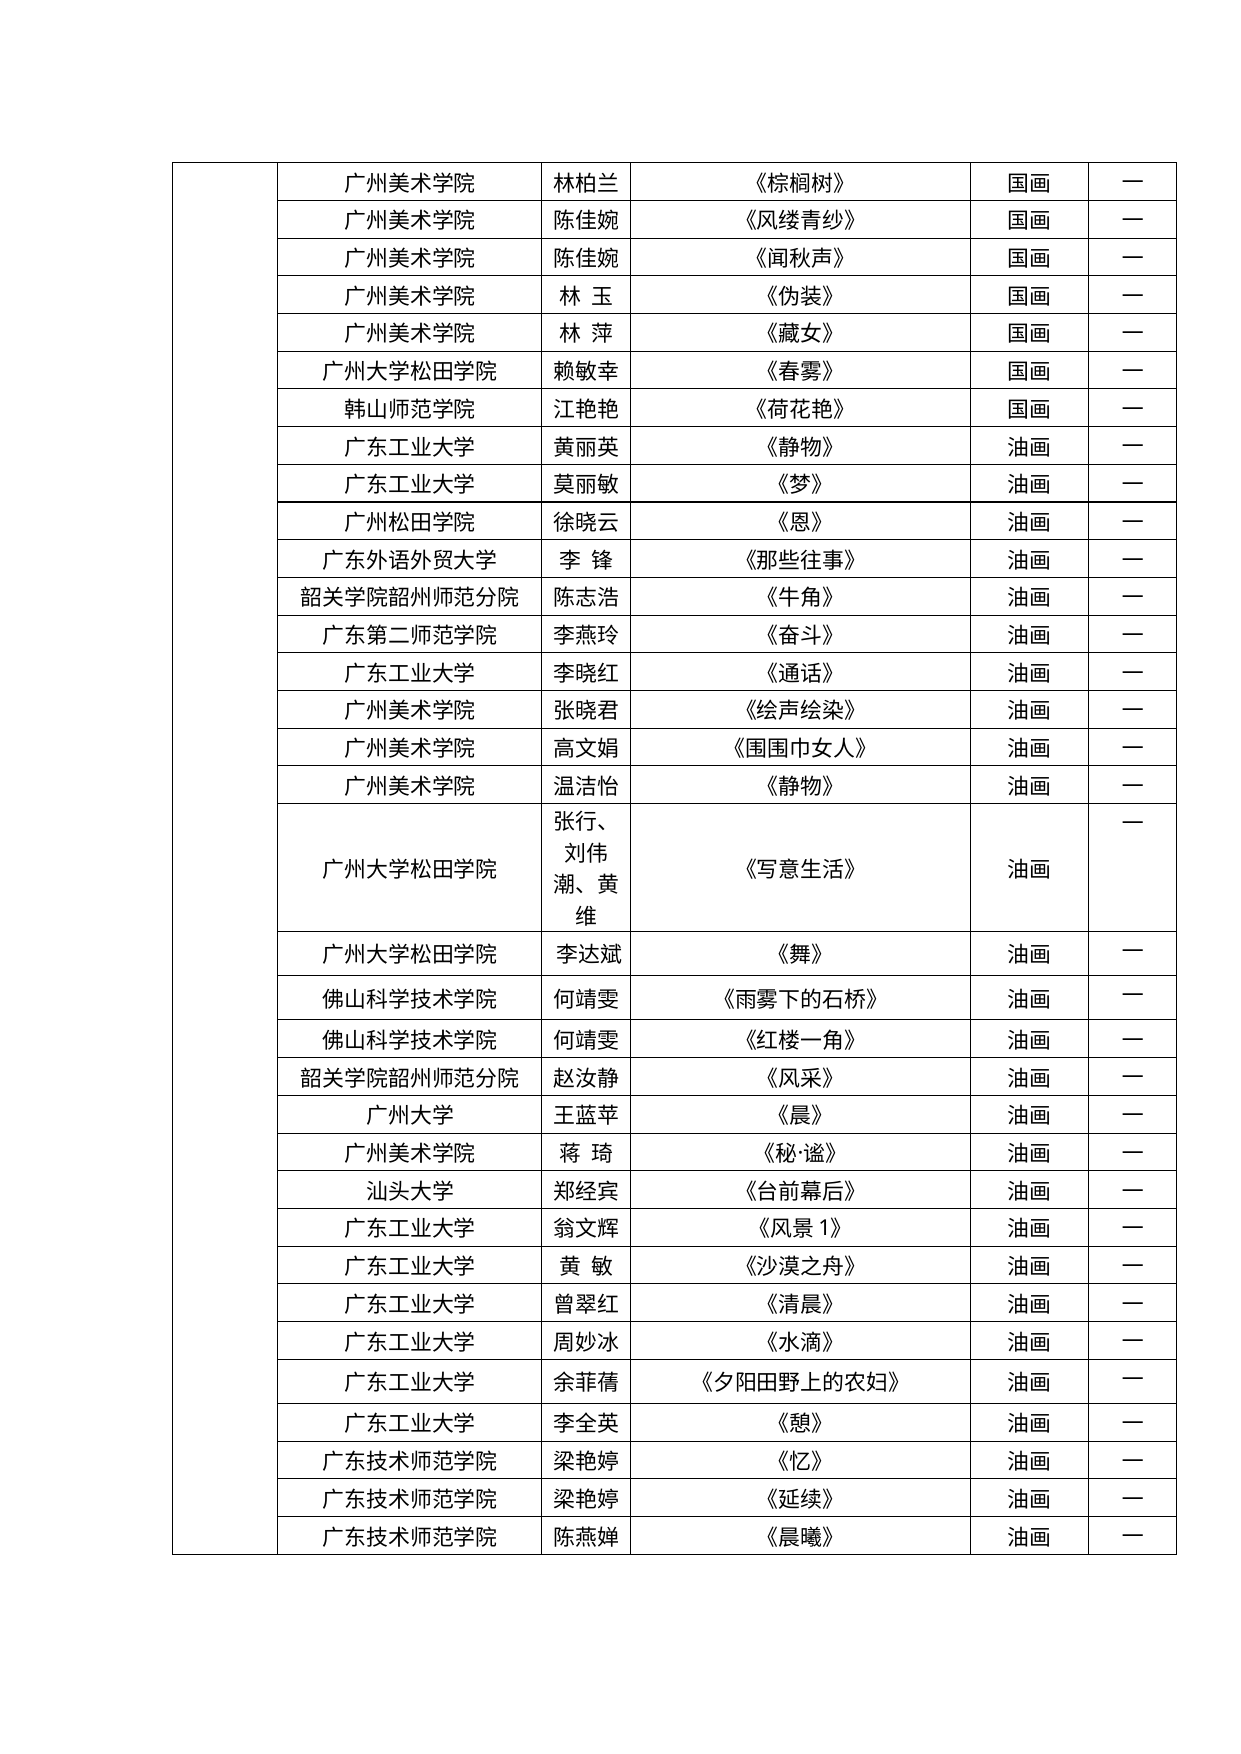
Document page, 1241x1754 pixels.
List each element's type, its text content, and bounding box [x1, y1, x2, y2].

table_cell 《秘·谧》 [631, 1134, 970, 1170]
table_cell 周妙冰 [542, 1322, 630, 1359]
table_cell 油画 [971, 766, 1088, 803]
table_cell 《奋斗》 [631, 616, 970, 652]
table_cell 《水滴》 [631, 1322, 970, 1359]
table_cell 《舞》 [631, 932, 970, 975]
table_cell 国画 [971, 352, 1088, 388]
table_cell 广东工业大学 [278, 465, 541, 501]
table_cell 广州美术学院 [278, 691, 541, 728]
table_cell 广东技术师范学院 [278, 1479, 541, 1516]
table_cell 油画 [971, 578, 1088, 614]
table_cell 油画 [971, 1517, 1088, 1554]
table_cell 广州大学松田学院 [278, 804, 541, 931]
table_cell 李全英 [542, 1404, 630, 1441]
table_cell — [1089, 503, 1176, 539]
table_cell — [1089, 616, 1176, 652]
table_cell 《恩》 [631, 503, 970, 539]
table_cell 广州美术学院 [278, 163, 541, 200]
table_cell 油画 [971, 932, 1088, 975]
table_cell 广州美术学院 [278, 276, 541, 313]
table_cell 油画 [971, 976, 1088, 1019]
table_cell 王蓝苹 [542, 1096, 630, 1132]
table_cell — [1089, 201, 1176, 237]
table_cell 广州美术学院 [278, 314, 541, 351]
table_cell 莫丽敏 [542, 465, 630, 501]
table_cell 油画 [971, 1096, 1088, 1132]
table_cell 何靖雯 [542, 976, 630, 1019]
table_cell — [1089, 1360, 1176, 1403]
table_cell 油画 [971, 1020, 1088, 1057]
table_cell 林柏兰 [542, 163, 630, 200]
table_cell 《通话》 [631, 653, 970, 690]
table_cell 油画 [971, 503, 1088, 539]
table_cell 广州美术学院 [278, 729, 541, 765]
table_cell 广州美术学院 [278, 1134, 541, 1170]
table_cell 油画 [971, 616, 1088, 652]
table_cell 《清晨》 [631, 1284, 970, 1321]
table_cell 《风采》 [631, 1058, 970, 1095]
table_cell 广州美术学院 [278, 201, 541, 237]
table_cell — [1089, 729, 1176, 765]
table_cell 油画 [971, 1322, 1088, 1359]
table_cell 江艳艳 [542, 389, 630, 426]
table_cell 《绘声绘染》 [631, 691, 970, 728]
table_cell 油画 [971, 1442, 1088, 1478]
table_cell 油画 [971, 1209, 1088, 1246]
table_cell — [1089, 578, 1176, 614]
table_cell — [1089, 389, 1176, 426]
table_cell 《那些往事》 [631, 540, 970, 577]
table_cell — [1089, 691, 1176, 728]
table_cell — [1089, 766, 1176, 803]
table_cell 油画 [971, 1360, 1088, 1403]
table_cell 李达斌 [542, 932, 630, 975]
table_cell 《梦》 [631, 465, 970, 501]
table_cell 油画 [971, 427, 1088, 464]
table_cell — [1089, 276, 1176, 313]
table_cell 油画 [971, 1171, 1088, 1208]
table_cell — [1089, 1171, 1176, 1208]
table_cell 《牛角》 [631, 578, 970, 614]
table_cell 《静物》 [631, 427, 970, 464]
table_cell 曾翠红 [542, 1284, 630, 1321]
table_cell 《憩》 [631, 1404, 970, 1441]
table_cell 何靖雯 [542, 1020, 630, 1057]
table_cell — [1089, 1096, 1176, 1132]
table_cell 韩山师范学院 [278, 389, 541, 426]
table_cell — [1089, 1284, 1176, 1321]
table_cell 广州大学 [278, 1096, 541, 1132]
table_cell 国画 [971, 389, 1088, 426]
table_cell 油画 [971, 1284, 1088, 1321]
table_cell — [1089, 465, 1176, 501]
table_cell 佛山科学技术学院 [278, 976, 541, 1019]
table_cell 《台前幕后》 [631, 1171, 970, 1208]
table_cell 林 玉 [542, 276, 630, 313]
table_cell 林 萍 [542, 314, 630, 351]
table_cell 广东工业大学 [278, 1284, 541, 1321]
table_cell — [1089, 1404, 1176, 1441]
table_cell 高文娟 [542, 729, 630, 765]
table_cell 《红楼一角》 [631, 1020, 970, 1057]
table_cell 油画 [971, 540, 1088, 577]
table_cell 广东外语外贸大学 [278, 540, 541, 577]
table_cell 《晨》 [631, 1096, 970, 1132]
table_cell 《静物》 [631, 766, 970, 803]
table_cell 余菲蒨 [542, 1360, 630, 1403]
table_cell 广州美术学院 [278, 766, 541, 803]
table_cell 《沙漠之舟》 [631, 1247, 970, 1283]
table_cell 广东工业大学 [278, 1322, 541, 1359]
table_cell — [1089, 1517, 1176, 1554]
table_cell 张晓君 [542, 691, 630, 728]
table_cell 国画 [971, 201, 1088, 237]
table_cell 广东第二师范学院 [278, 616, 541, 652]
table_cell 广东工业大学 [278, 1404, 541, 1441]
table_cell 佛山科学技术学院 [278, 1020, 541, 1057]
table_cell 陈佳婉 [542, 201, 630, 237]
table_cell 《风缕青纱》 [631, 201, 970, 237]
table_cell 《雨雾下的石桥》 [631, 976, 970, 1019]
table_cell 油画 [971, 653, 1088, 690]
table_cell 《藏女》 [631, 314, 970, 351]
table_cell 国画 [971, 314, 1088, 351]
table_cell 李 锋 [542, 540, 630, 577]
table_cell 国画 [971, 239, 1088, 275]
table_cell 陈燕婵 [542, 1517, 630, 1554]
table_cell 《闻秋声》 [631, 239, 970, 275]
table_cell 《写意生活》 [631, 804, 970, 931]
table_cell — [1089, 653, 1176, 690]
table_cell 《忆》 [631, 1442, 970, 1478]
table_cell — [1089, 314, 1176, 351]
table_cell 《荷花艳》 [631, 389, 970, 426]
table_cell 李晓红 [542, 653, 630, 690]
table_cell 黄丽英 [542, 427, 630, 464]
table_cell 黄 敏 [542, 1247, 630, 1283]
table_cell — [1089, 1209, 1176, 1246]
table_cell 国画 [971, 163, 1088, 200]
table_cell 油画 [971, 1404, 1088, 1441]
table_cell 广州松田学院 [278, 503, 541, 539]
table_cell — [1089, 427, 1176, 464]
table_cell 《晨曦》 [631, 1517, 970, 1554]
table_cell — [1089, 1479, 1176, 1516]
table_cell 《伪装》 [631, 276, 970, 313]
table_cell 温洁怡 [542, 766, 630, 803]
table_cell 广东工业大学 [278, 653, 541, 690]
table_cell 油画 [971, 1134, 1088, 1170]
table_cell 油画 [971, 1479, 1088, 1516]
table_cell 翁文辉 [542, 1209, 630, 1246]
table_cell 广州美术学院 [278, 239, 541, 275]
table_cell 《延续》 [631, 1479, 970, 1516]
table_cell — [1089, 1442, 1176, 1478]
table_cell 广州大学松田学院 [278, 352, 541, 388]
table_cell 徐晓云 [542, 503, 630, 539]
table_cell 《围围巾女人》 [631, 729, 970, 765]
table_cell 郑经宾 [542, 1171, 630, 1208]
table_cell 油画 [971, 1058, 1088, 1095]
table_cell 油画 [971, 465, 1088, 501]
table_cell — [1089, 1020, 1176, 1057]
table_cell 陈佳婉 [542, 239, 630, 275]
table_cell 油画 [971, 729, 1088, 765]
table_cell — [1089, 976, 1176, 1019]
table_cell 油画 [971, 691, 1088, 728]
table_cell 张行、刘伟潮、黄维 [542, 804, 630, 931]
table_cell 《风景1》 [631, 1209, 970, 1246]
table_cell 《棕榈树》 [631, 163, 970, 200]
table_cell 赵汝静 [542, 1058, 630, 1095]
table_cell 赖敏幸 [542, 352, 630, 388]
table_cell 《春雾》 [631, 352, 970, 388]
table_cell — [1089, 1058, 1176, 1095]
table_cell 广东工业大学 [278, 1209, 541, 1246]
table_cell 梁艳婷 [542, 1479, 630, 1516]
table_cell — [1089, 239, 1176, 275]
table_cell 梁艳婷 [542, 1442, 630, 1478]
table_cell 广东技术师范学院 [278, 1442, 541, 1478]
table_cell 油画 [971, 1247, 1088, 1283]
table_cell — [1089, 540, 1176, 577]
table_cell 广东工业大学 [278, 1360, 541, 1403]
table_cell 油画 [971, 804, 1088, 931]
table_cell — [1089, 1134, 1176, 1170]
table_cell 广东工业大学 [278, 427, 541, 464]
table_cell — [1089, 1322, 1176, 1359]
table_cell — [1089, 163, 1176, 200]
table_cell — [1089, 352, 1176, 388]
table_cell 广东工业大学 [278, 1247, 541, 1283]
table_cell 蒋 琦 [542, 1134, 630, 1170]
table_cell 《夕阳田野上的农妇》 [631, 1360, 970, 1403]
table_cell 汕头大学 [278, 1171, 541, 1208]
table_cell — [1089, 804, 1176, 931]
table_cell 国画 [971, 276, 1088, 313]
table_cell — [1089, 932, 1176, 975]
table_cell 李燕玲 [542, 616, 630, 652]
table_cell — [1089, 1247, 1176, 1283]
table_cell 陈志浩 [542, 578, 630, 614]
table_cell 广东技术师范学院 [278, 1517, 541, 1554]
table_cell 韶关学院韶州师范分院 [278, 1058, 541, 1095]
table_cell 韶关学院韶州师范分院 [278, 578, 541, 614]
table_cell 广州大学松田学院 [278, 932, 541, 975]
